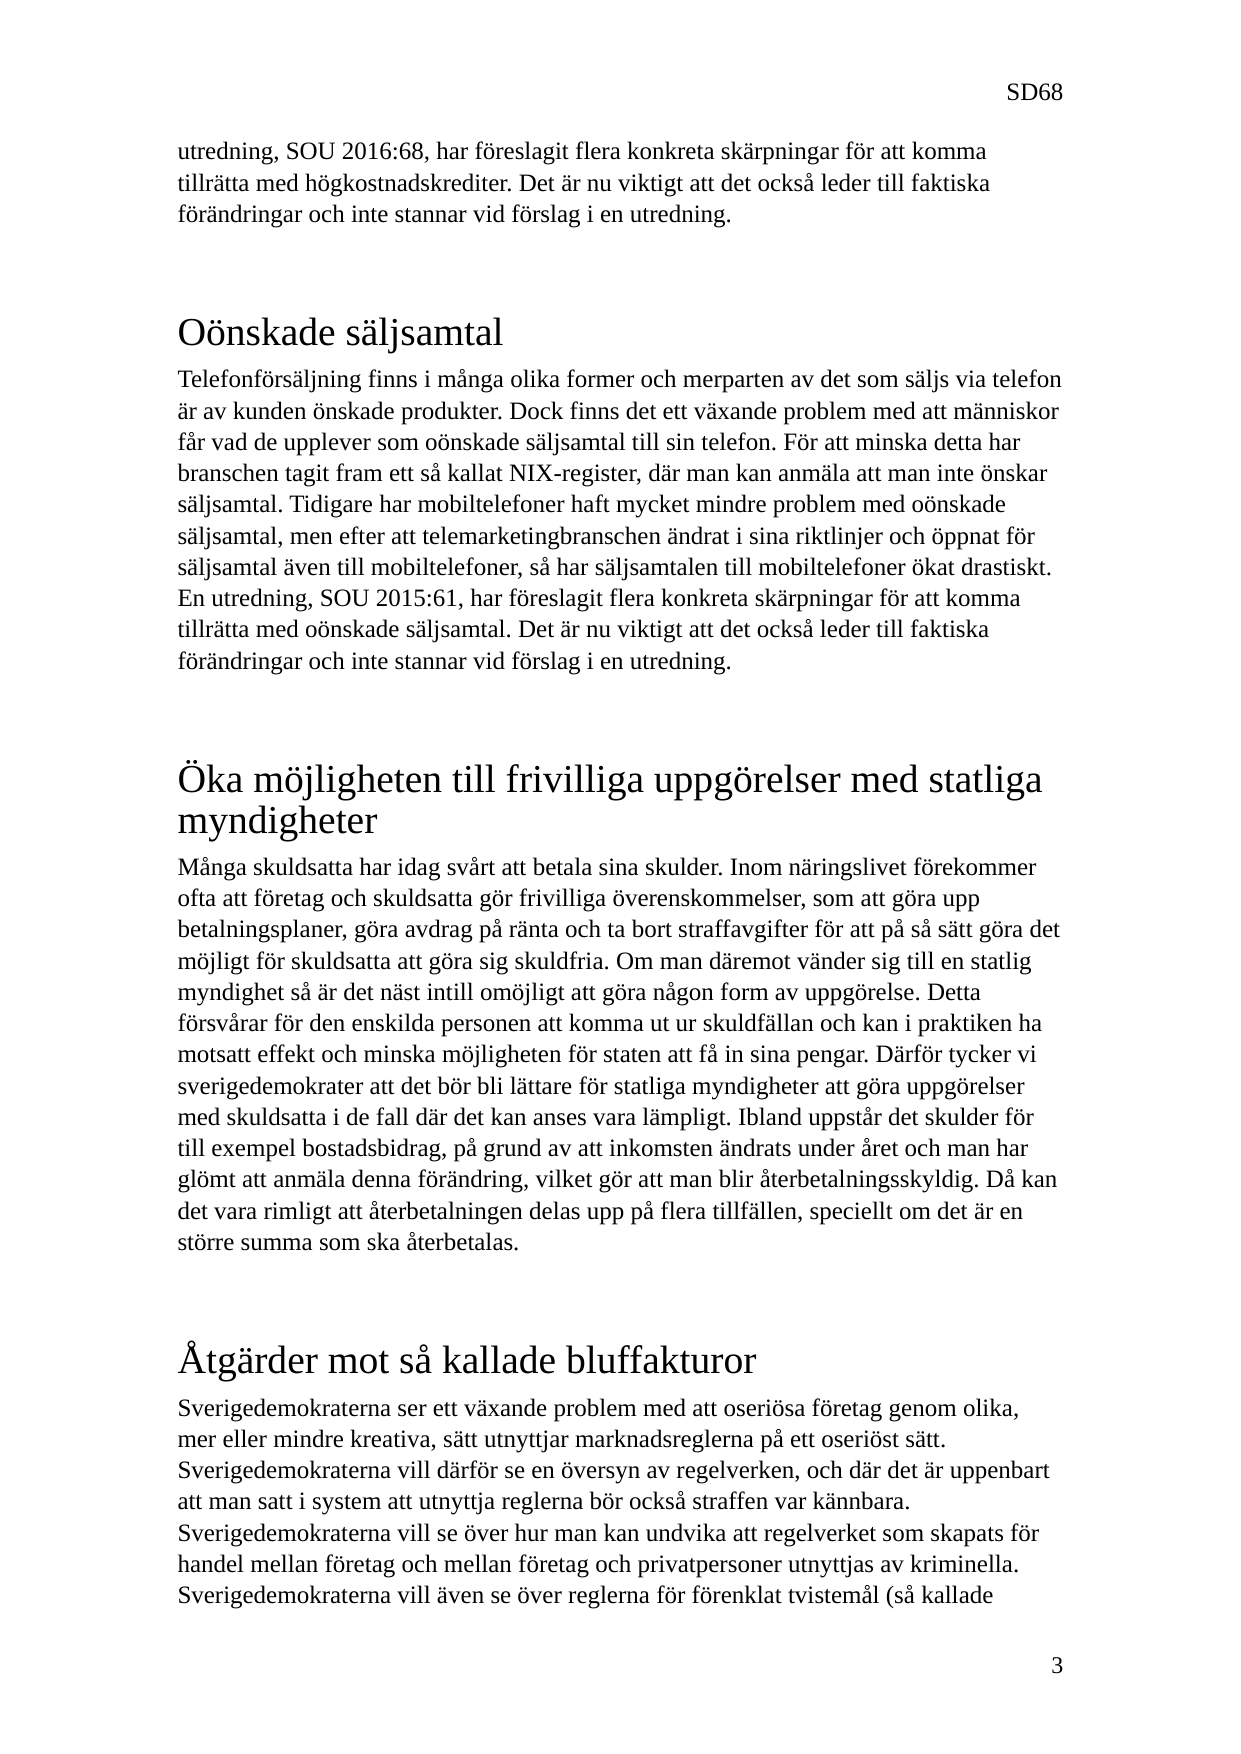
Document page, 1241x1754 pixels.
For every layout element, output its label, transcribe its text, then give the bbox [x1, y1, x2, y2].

subtitle Oönskade säljsamtal [177, 313, 1063, 354]
subtitle Öka möjligheten till frivilliga uppgörelser med statliga myndigheter [177, 760, 1063, 841]
subtitle Åtgärder mot så kallade bluffakturor [177, 1341, 1063, 1382]
text Telefonförsäljning finns i många olika former och merparten av det som säljs via telefon är av kunden önskade produkter. Dock finns det ett växande problem med att människor får vad de upplever som oönskade säljsamtal till sin telefon. För att minska detta har branschen tagit fram ett så kallat NIX-register, där man kan anmäla att man inte önskar säljsamtal. Tidigare har mobiltelefoner haft mycket mindre problem med oönskade säljsamtal, men efter att telemarketingbranschen ändrat i sina riktlinjer och öppnat för säljsamtal även till mobiltelefoner, så har säljsamtalen till mobiltelefoner ökat drastiskt. En utredning, SOU 2015:61, har föreslagit flera konkreta skärpningar för att komma tillrätta med oönskade säljsamtal. Det är nu viktigt att det också leder till faktiska förändringar och inte stannar vid förslag i en utredning. [177, 362, 1063, 674]
text Många skuldsatta har idag svårt att betala sina skulder. Inom näringslivet förekommer ofta att företag och skuldsatta gör frivilliga överenskommelser, som att göra upp betalningsplaner, göra avdrag på ränta och ta bort straffavgifter för att på så sätt göra det möjligt för skuldsatta att göra sig skuldfria. Om man däremot vänder sig till en statlig myndighet så är det näst intill omöjligt att göra någon form av uppgörelse. Detta försvårar för den enskilda personen att komma ut ur skuldfällan och kan i praktiken ha motsatt effekt och minska möjligheten för staten att få in sina pengar. Därför tycker vi sverigedemokrater att det bör bli lättare för statliga myndigheter att göra uppgörelser med skuldsatta i de fall där det kan anses vara lämpligt. Ibland uppstår det skulder för till exempel bostadsbidrag, på grund av att inkomsten ändrats under året och man har glömt att anmäla denna förändring, vilket gör att man blir återbetalningsskyldig. Då kan det vara rimligt att återbetalningen delas upp på flera tillfällen, speciellt om det är en större summa som ska återbetalas. [177, 849, 1063, 1256]
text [177, 134, 1063, 228]
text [177, 1390, 1063, 1609]
